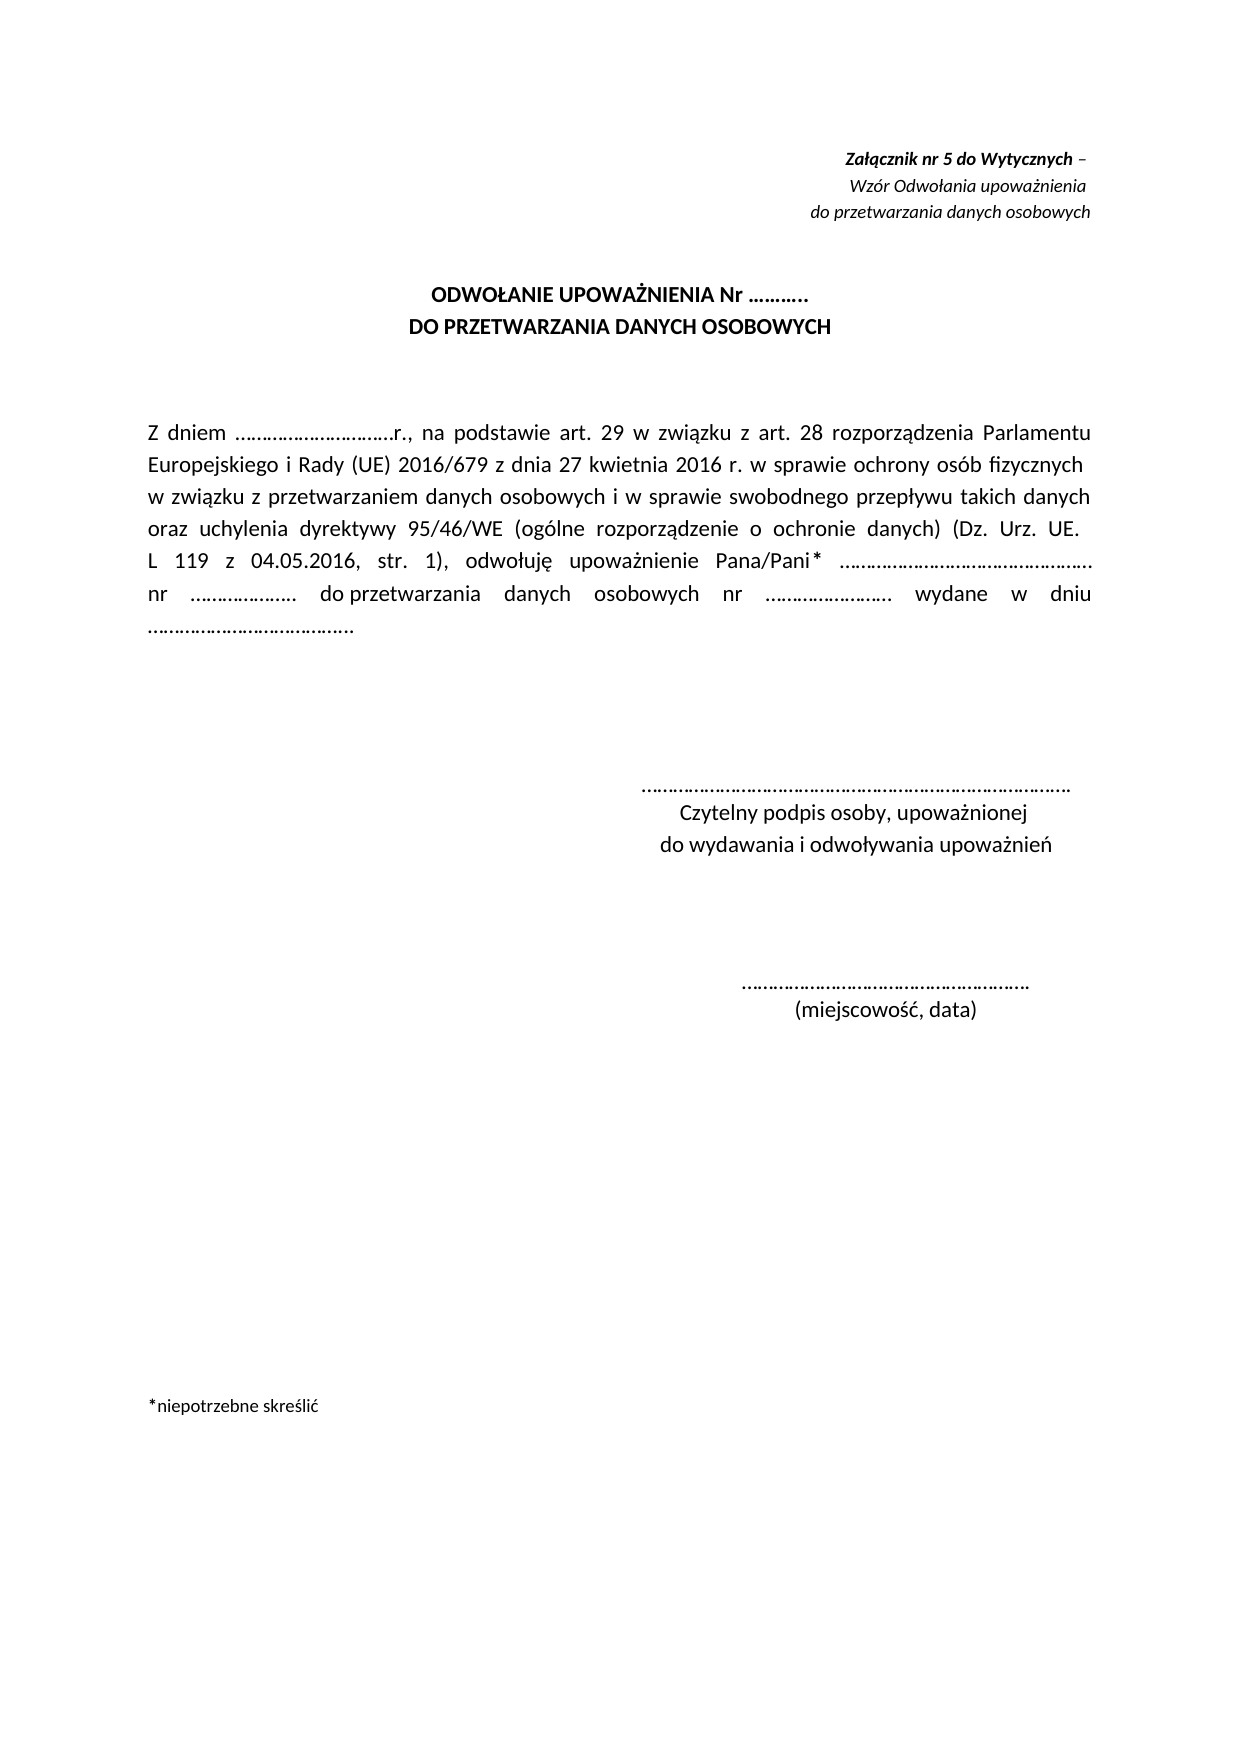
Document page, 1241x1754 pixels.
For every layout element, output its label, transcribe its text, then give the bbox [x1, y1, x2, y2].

text (miejscowość, data) [679, 995, 1093, 1023]
text Z dniem …………………………r., na podstawie art. 29 w związku z art. 28 rozporządzenia Parlamentu Europejskiego i Rady (UE) 2016/679 z dnia 27 kwietnia 2016 r. w sprawie ochrony osób fizycznych w związku z przetwarzaniem danych osobowych i w sprawie swobodnego przepływu takich danych oraz uchylenia dyrektywy 95/46/WE (ogólne rozporządzenie o ochronie danych) (Dz. Urz. UE. L 119 z 04.05.2016, str. 1), odwołuję upoważnienie Pana/Pani* ………………………………………… nr ……………….. do przetwarzania danych osobowych nr …………………… wydane w dniu ………………………………... [148, 418, 1093, 639]
text Załącznik nr 5 do Wytycznych – Wzór Odwołania upoważnienia do przetwarzania danych osobowych [148, 148, 1093, 223]
text *niepotrzebne skreślić [148, 1394, 1093, 1417]
text ………………………………………………. [679, 967, 1093, 995]
text Czytelny podpis osoby, upoważnionej do wydawania i odwoływania upoważnień [620, 798, 1093, 858]
text ………………………………………………………………………. [620, 770, 1093, 798]
text ODWOŁANIE UPOWAŻNIENIA Nr ……….. DO PRZETWARZANIA DANYCH OSOBOWYCH [148, 280, 1093, 340]
